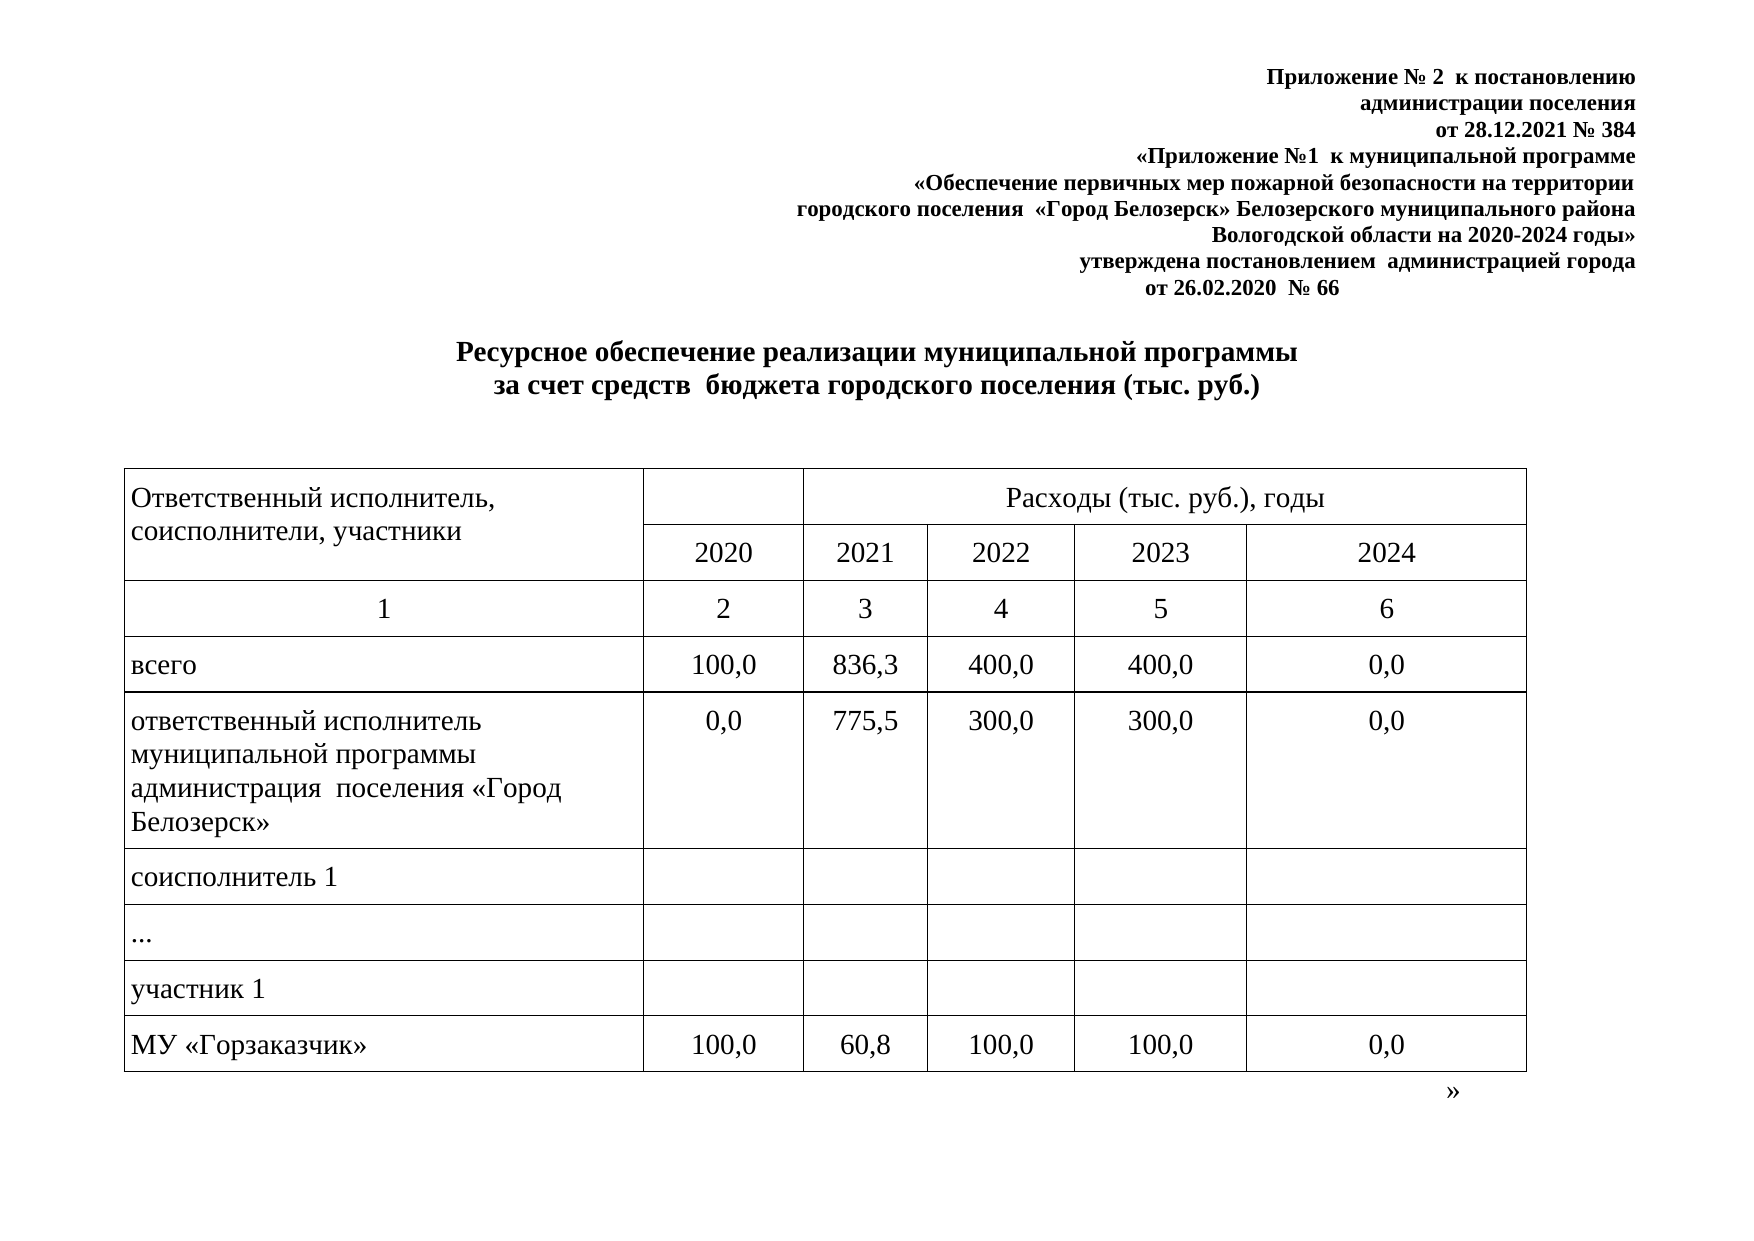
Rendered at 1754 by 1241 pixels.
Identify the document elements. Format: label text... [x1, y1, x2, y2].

table_cell 100,0 [644, 1016, 803, 1071]
text утверждена постановлением администрацией города [118, 248, 1636, 274]
text городского поселения «Город Белозерск» Белозерского муниципального района [118, 195, 1636, 221]
text «Обеспечение первичных мер пожарной безопасности на территории [118, 168, 1636, 195]
text Ресурсное обеспечение реализации муниципальной программы [118, 334, 1636, 367]
text Вологодской области на 2020-2024 годы» [118, 221, 1636, 248]
table_cell [1075, 961, 1246, 1015]
text » [118, 1072, 1636, 1106]
table_cell 60,8 [804, 1016, 927, 1071]
table_cell 5 [1075, 581, 1246, 636]
table_cell всего [125, 637, 643, 691]
table_cell [644, 849, 803, 904]
table_header [644, 469, 803, 524]
text от 26.02.2020 № 66 [118, 274, 1636, 300]
table_cell 400,0 [928, 637, 1074, 691]
table_cell [1075, 849, 1246, 904]
table_cell 300,0 [928, 693, 1074, 848]
table_cell соисполнитель 1 [125, 849, 643, 904]
table_cell 100,0 [1075, 1016, 1246, 1071]
table_cell [644, 961, 803, 1015]
table_cell 0,0 [1247, 693, 1526, 848]
table_cell 775,5 [804, 693, 927, 848]
table_cell [644, 905, 803, 959]
table_cell 1 [125, 581, 643, 636]
table_cell [928, 905, 1074, 959]
table_cell 836,3 [804, 637, 927, 691]
text администрации поселения [118, 89, 1636, 116]
table_cell 2022 [928, 525, 1074, 580]
table_cell [804, 905, 927, 959]
table_cell 3 [804, 581, 927, 636]
table_cell участник 1 [125, 961, 643, 1015]
text Приложение № 2 к постановлению [118, 63, 1636, 89]
table_cell 0,0 [644, 693, 803, 848]
text от 28.12.2021 № 384 [118, 116, 1636, 142]
table_cell 6 [1247, 581, 1526, 636]
table_cell [1247, 961, 1526, 1015]
table_cell 2023 [1075, 525, 1246, 580]
text «Приложение №1 к муниципальной программе [118, 142, 1636, 168]
table_cell 0,0 [1247, 1016, 1526, 1071]
table_cell 100,0 [928, 1016, 1074, 1071]
table_cell [1247, 905, 1526, 959]
table_cell ответственный исполнитель муниципальной программы администрация поселения «Город Белозерск» [125, 693, 643, 848]
table_cell 100,0 [644, 637, 803, 691]
table_cell [1075, 905, 1246, 959]
table_cell 0,0 [1247, 637, 1526, 691]
text за счет средств бюджета городского поселения (тыс. руб.) [118, 367, 1636, 401]
table_cell [804, 961, 927, 1015]
table_cell МУ «Горзаказчик» [125, 1016, 643, 1071]
table_cell 2020 [644, 525, 803, 580]
table_cell 2021 [804, 525, 927, 580]
table_cell ... [125, 905, 643, 959]
table_cell 4 [928, 581, 1074, 636]
table_header Ответственный исполнитель, соисполнители, участники [125, 469, 643, 580]
table_cell 400,0 [1075, 637, 1246, 691]
table_cell 300,0 [1075, 693, 1246, 848]
table_cell 2024 [1247, 525, 1526, 580]
table_cell [928, 961, 1074, 1015]
table_cell 2 [644, 581, 803, 636]
table_cell [928, 849, 1074, 904]
table_cell [804, 849, 927, 904]
table_cell [1247, 849, 1526, 904]
table_header Расходы (тыс. руб.), годы [804, 469, 1526, 524]
